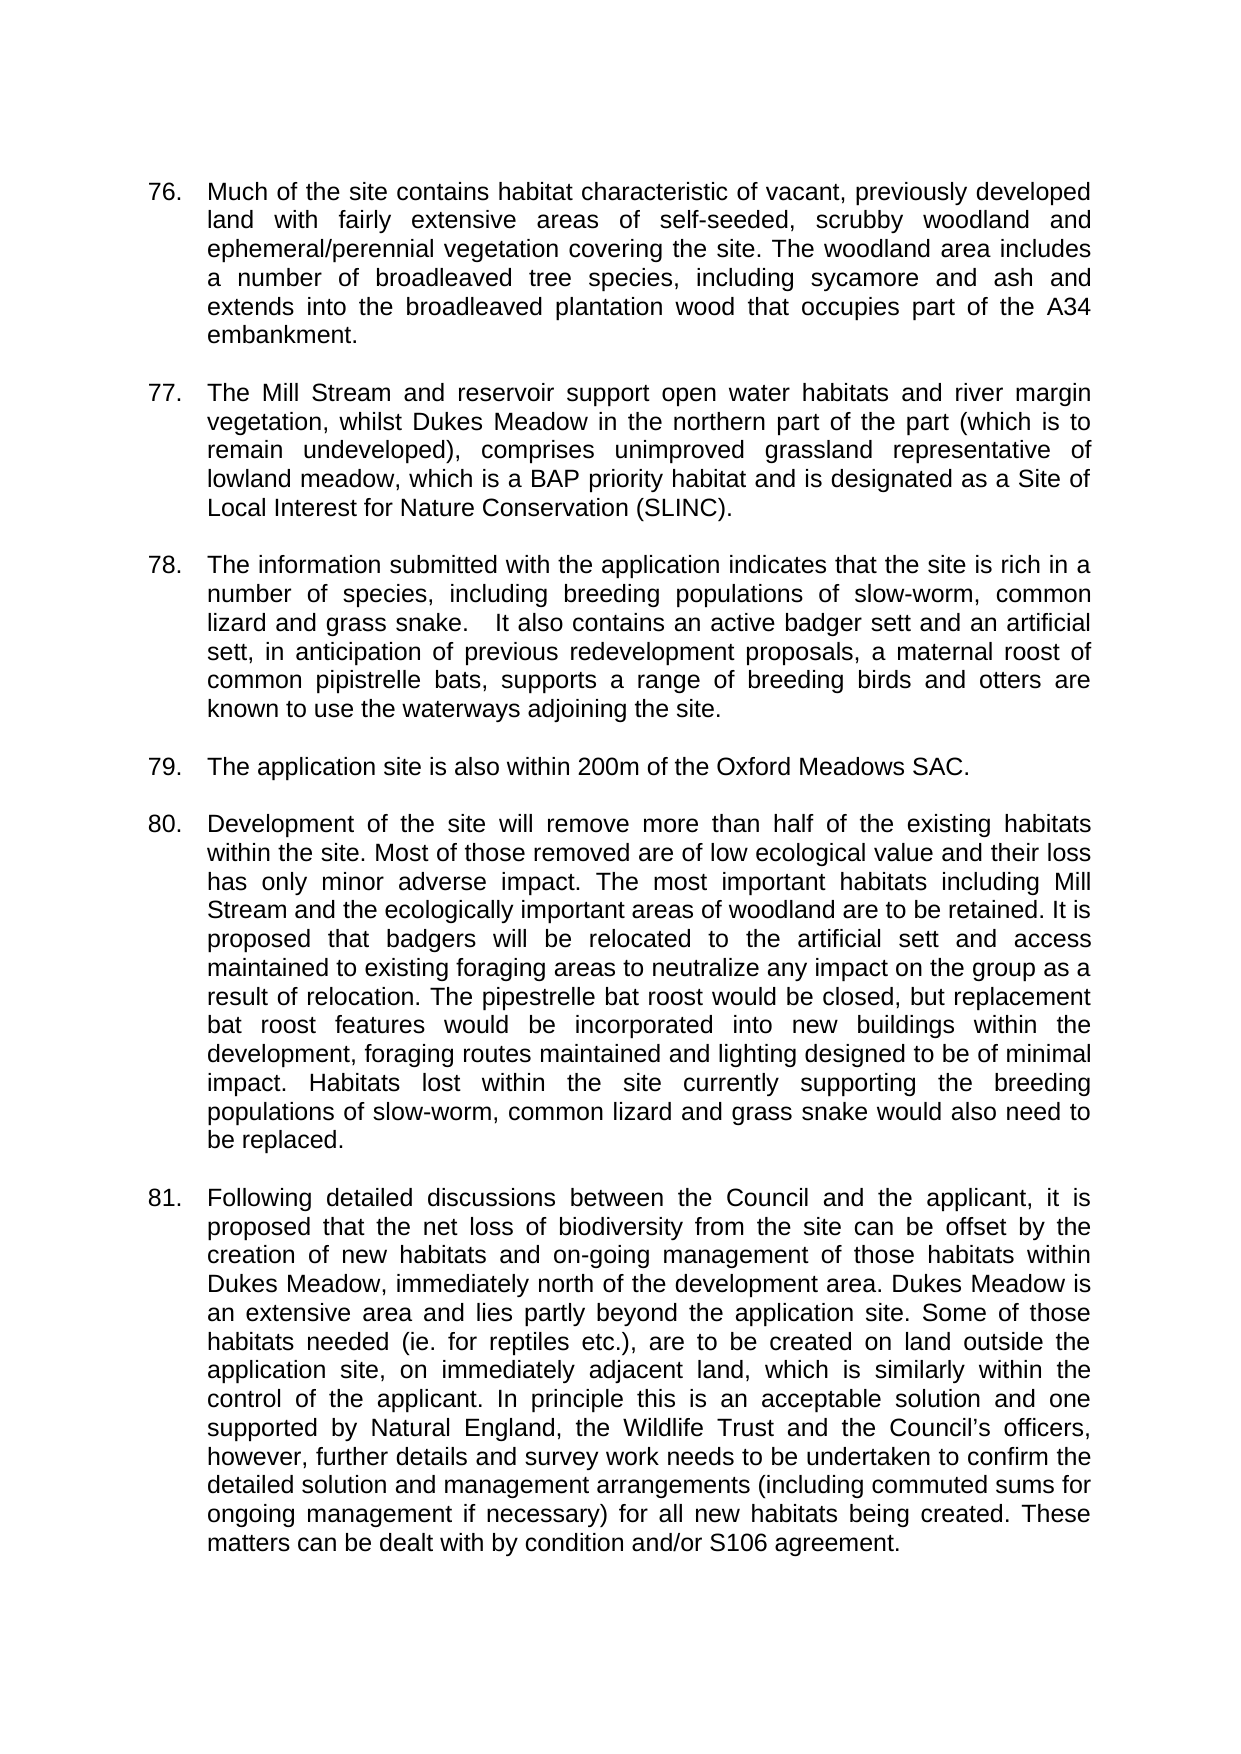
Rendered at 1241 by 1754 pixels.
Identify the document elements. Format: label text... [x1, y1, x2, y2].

list Following detailed discussions between the Council and the applicant, it is proposed that the net loss of biodiversity from the site can be offset by the creation of new habitats and on-going management of those habitats within Dukes Meadow, immediately north of the development area. Dukes Meadow is an extensive area and lies partly beyond the application site. Some of those habitats needed (ie. for reptiles etc.), are to be created on land outside the application site, on immediately adjacent land, which is similarly within the control of the applicant. In principle this is an acceptable solution and one supported by Natural England, the Wildlife Trust and the Council’s officers, however, further details and survey work needs to be undertaken to confirm the detailed solution and management arrangements (including commuted sums for ongoing management if necessary) for all new habitats being created. These matters can be dealt with by condition and/or S106 agreement. [148, 1183, 1093, 1556]
list The information submitted with the application indicates that the site is rich in a number of species, including breeding populations of slow-worm, common lizard and grass snake. It also contains an active badger sett and an artificial sett, in anticipation of previous redevelopment proposals, a maternal roost of common pipistrelle bats, supports a range of breeding birds and otters are known to use the waterways adjoining the site. [148, 550, 1093, 723]
list Much of the site contains habitat characteristic of vacant, previously developed land with fairly extensive areas of self-seeded, scrubby woodland and ephemeral/perennial vegetation covering the site. The woodland area includes a number of broadleaved tree species, including sycamore and ash and extends into the broadleaved plantation wood that occupies part of the A34 embankment. [148, 176, 1093, 349]
list Development of the site will remove more than half of the existing habitats within the site. Most of those removed are of low ecological value and their loss has only minor adverse impact. The most important habitats including Mill Stream and the ecologically important areas of woodland are to be retained. It is proposed that badgers will be relocated to the artificial sett and access maintained to existing foraging areas to neutralize any impact on the group as a result of relocation. The pipestrelle bat roost would be closed, but replacement bat roost features would be incorporated into new buildings within the development, foraging routes maintained and lighting designed to be of minimal impact. Habitats lost within the site currently supporting the breeding populations of slow-worm, common lizard and grass snake would also need to be replaced. [148, 809, 1093, 1154]
list The Mill Stream and reservoir support open water habitats and river margin vegetation, whilst Dukes Meadow in the northern part of the part (which is to remain undeveloped), comprises unimproved grassland representative of lowland meadow, which is a BAP priority habitat and is designated as a Site of Local Interest for Nature Conservation (SLINC). [148, 378, 1093, 521]
list The application site is also within 200m of the Oxford Meadows SAC. [148, 751, 1093, 780]
